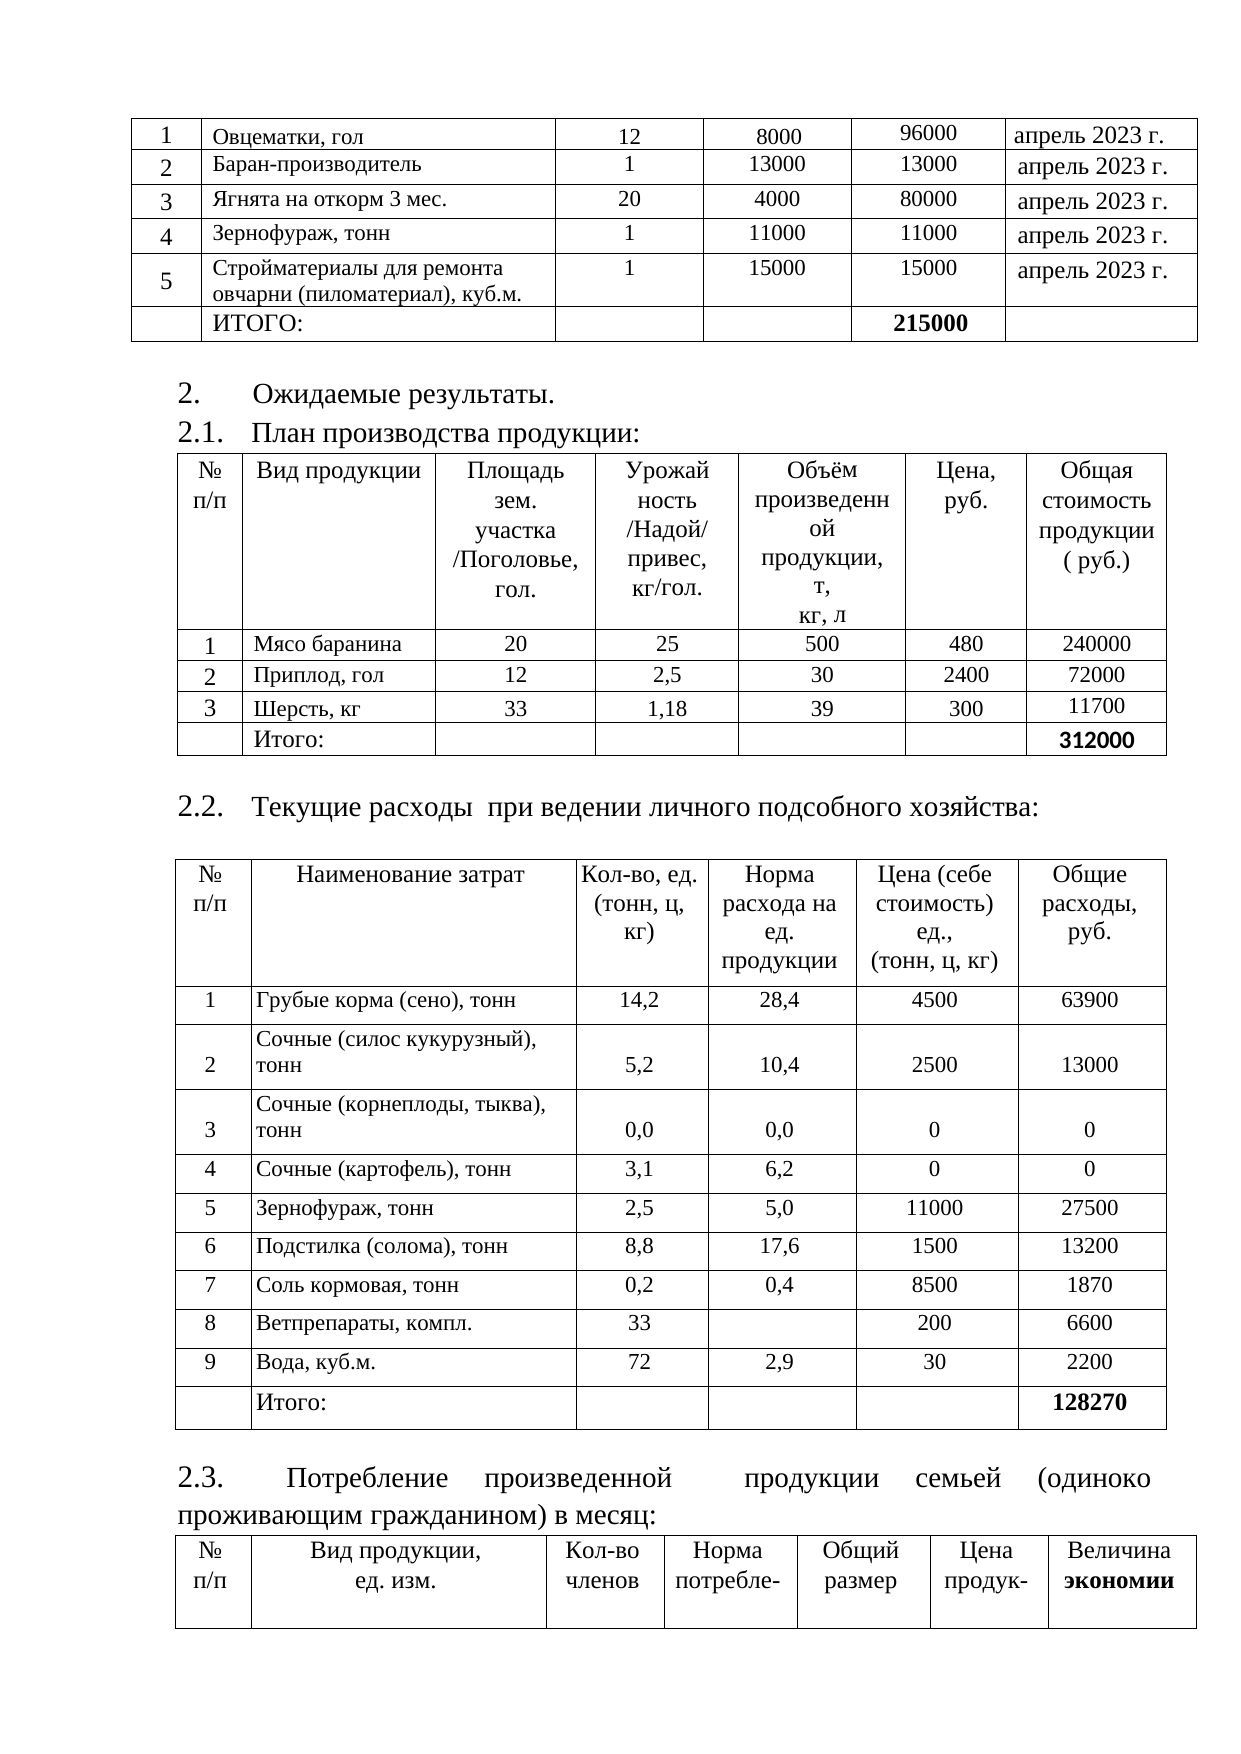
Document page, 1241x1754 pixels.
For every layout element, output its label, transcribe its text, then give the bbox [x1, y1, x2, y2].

table_header № п/п [178, 454, 242, 629]
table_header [1049, 1536, 1196, 1628]
table_cell 6 [176, 1233, 251, 1270]
table_cell 1 [132, 119, 201, 149]
table_cell 11700 [1027, 692, 1166, 722]
table_header Цена, руб. [906, 454, 1026, 629]
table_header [547, 1536, 664, 1628]
table_cell 480 [906, 630, 1026, 660]
table_cell 1 [556, 254, 703, 306]
table_header № п/п [176, 1536, 251, 1628]
table_cell 63900 [1019, 987, 1166, 1024]
list План производства продукции: [177, 413, 1166, 449]
table_cell 3 [176, 1090, 251, 1154]
table_cell Сочные (картофель), тонн [252, 1155, 576, 1193]
table_cell 72000 [1027, 661, 1166, 691]
table_cell 5 [176, 1194, 251, 1232]
table_cell 0,0 [577, 1090, 708, 1154]
table_cell 0,2 [577, 1271, 708, 1309]
table_cell 2 [178, 661, 242, 691]
table_cell 128270 [1019, 1387, 1166, 1429]
table_cell 7 [176, 1271, 251, 1309]
table_cell 8500 [857, 1271, 1018, 1309]
table_cell [176, 1387, 251, 1429]
table_cell апрель 2023 г. [1006, 219, 1197, 252]
table_cell 30 [857, 1349, 1018, 1386]
table_cell 2,5 [596, 661, 738, 691]
table_cell 300 [906, 692, 1026, 722]
table_header Общая стоимость продукции ( руб.) [1027, 454, 1166, 629]
table_cell 33 [577, 1310, 708, 1348]
table_cell 2500 [857, 1025, 1018, 1089]
table_cell Грубые корма (сено), тонн [252, 987, 576, 1024]
table_cell [596, 723, 738, 754]
table_cell апрель 2023 г. [1006, 119, 1197, 149]
table_cell 3 [178, 692, 242, 722]
table_cell Шерсть, кг [243, 692, 435, 722]
table_cell апрель 2023 г. [1006, 150, 1197, 184]
table_cell 0,0 [709, 1090, 856, 1154]
table_cell Подстилка (солома), тонн [252, 1233, 576, 1270]
table_cell 8 [176, 1310, 251, 1348]
table_cell 8000 [704, 119, 851, 149]
table_cell 15000 [852, 254, 1005, 306]
table_cell [556, 307, 703, 341]
table_cell 1,18 [596, 692, 738, 722]
table_cell Стройматериалы для ремонта овчарни (пиломатериал), куб.м. [202, 254, 555, 306]
table_header Площадь зем. участка /Поголовье, гол. [436, 454, 595, 629]
table_cell [704, 307, 851, 341]
table_header № п/п [176, 860, 251, 986]
table_cell 5,2 [577, 1025, 708, 1089]
table_cell 27500 [1019, 1194, 1166, 1232]
table_cell 5,0 [709, 1194, 856, 1232]
table_cell Ягнята на откорм 3 мес. [202, 185, 555, 217]
table_cell 0 [1019, 1155, 1166, 1193]
table_header Наименование затрат [252, 860, 576, 986]
list Ожидаемые результаты. [177, 374, 1147, 410]
table_cell 312000 [1027, 723, 1166, 754]
table_cell 0 [857, 1090, 1018, 1154]
table_cell [436, 723, 595, 754]
table_cell 11000 [704, 219, 851, 252]
table_cell 2400 [906, 661, 1026, 691]
table_cell 39 [739, 692, 905, 722]
table_cell 11000 [857, 1194, 1018, 1232]
table_cell 96000 [852, 119, 1005, 149]
table_cell Зернофураж, тонн [202, 219, 555, 252]
table_cell апрель 2023 г. [1006, 185, 1197, 217]
table_cell 33 [436, 692, 595, 722]
table_cell 2,5 [577, 1194, 708, 1232]
table_cell Приплод, гол [243, 661, 435, 691]
table_cell Баран-производитель [202, 150, 555, 184]
table_cell 5 [132, 254, 201, 306]
table_cell 20 [436, 630, 595, 660]
table_cell 6,2 [709, 1155, 856, 1193]
table_cell Сочные (силос кукурузный), тонн [252, 1025, 576, 1089]
table_cell 1 [178, 630, 242, 660]
table_cell 30 [739, 661, 905, 691]
table_header Кол-во, ед. (тонн, ц, кг) [577, 860, 708, 986]
table_header Общие расходы, руб. [1019, 860, 1166, 986]
table_cell 17,6 [709, 1233, 856, 1270]
table_cell 2 [176, 1025, 251, 1089]
table_cell 1 [556, 150, 703, 184]
table_cell [577, 1387, 708, 1429]
table_cell 28,4 [709, 987, 856, 1024]
table_cell [178, 723, 242, 754]
table_cell 2 [132, 150, 201, 184]
table_header Объём произведенной продукции, т, кг, л [739, 454, 905, 629]
table_cell 12 [436, 661, 595, 691]
table_cell 13000 [852, 150, 1005, 184]
list Текущие расходы при ведении личного подсобного хозяйства: [177, 787, 1078, 823]
table_cell 80000 [852, 185, 1005, 217]
table_cell [132, 307, 201, 341]
table_cell 20 [556, 185, 703, 217]
table_cell 215000 [852, 307, 1005, 341]
table_cell 11000 [852, 219, 1005, 252]
table_cell [709, 1310, 856, 1348]
table_cell 9 [176, 1349, 251, 1386]
table_cell Сочные (корнеплоды, тыква), тонн [252, 1090, 576, 1154]
table_cell 6600 [1019, 1310, 1166, 1348]
table_cell 4500 [857, 987, 1018, 1024]
table_cell Соль кормовая, тонн [252, 1271, 576, 1309]
table_cell 15000 [704, 254, 851, 306]
table_cell [857, 1387, 1018, 1429]
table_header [798, 1536, 930, 1628]
table_cell 8,8 [577, 1233, 708, 1270]
table_header Вид продукции [243, 454, 435, 629]
table_cell 12 [556, 119, 703, 149]
table_cell 25 [596, 630, 738, 660]
table_cell 1500 [857, 1233, 1018, 1270]
table_cell 3 [132, 185, 201, 217]
table_cell 0,4 [709, 1271, 856, 1309]
list Потребление произведенной продукции семьей (одиноко проживающим гражданином) в месяц: [177, 1458, 1152, 1531]
table_header Урожай ность /Надой/ привес, кг/гол. [596, 454, 738, 629]
table_cell 13000 [1019, 1025, 1166, 1089]
table_cell Мясо баранина [243, 630, 435, 660]
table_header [931, 1536, 1048, 1628]
table_cell 4000 [704, 185, 851, 217]
table_cell Итого: [243, 723, 435, 754]
table_header Норма расхода на ед. продукции [709, 860, 856, 986]
table_cell 240000 [1027, 630, 1166, 660]
table_cell Ветпрепараты, компл. [252, 1310, 576, 1348]
table_cell 200 [857, 1310, 1018, 1348]
table_cell Итого: [252, 1387, 576, 1429]
table_cell 0 [857, 1155, 1018, 1193]
table_cell Зернофураж, тонн [252, 1194, 576, 1232]
table_cell 2,9 [709, 1349, 856, 1386]
table_header Цена (себе стоимость) ед., (тонн, ц, кг) [857, 860, 1018, 986]
table_cell Вода, куб.м. [252, 1349, 576, 1386]
table_cell 1 [556, 219, 703, 252]
table_cell 1 [176, 987, 251, 1024]
table_cell 4 [176, 1155, 251, 1193]
table_cell 14,2 [577, 987, 708, 1024]
table_cell 13000 [704, 150, 851, 184]
table_cell [1006, 307, 1197, 341]
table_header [665, 1536, 797, 1628]
table_cell 1870 [1019, 1271, 1166, 1309]
table_cell ИТОГО: [202, 307, 555, 341]
table_cell 4 [132, 219, 201, 252]
table_cell [709, 1387, 856, 1429]
table_cell [906, 723, 1026, 754]
table_cell Овцематки, гол [202, 119, 555, 149]
table_cell 10,4 [709, 1025, 856, 1089]
table_cell [739, 723, 905, 754]
table_cell 2200 [1019, 1349, 1166, 1386]
table_cell 13200 [1019, 1233, 1166, 1270]
table_cell 500 [739, 630, 905, 660]
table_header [252, 1536, 546, 1628]
table_cell апрель 2023 г. [1006, 254, 1197, 306]
table_cell 0 [1019, 1090, 1166, 1154]
table_cell 3,1 [577, 1155, 708, 1193]
table_cell 72 [577, 1349, 708, 1386]
